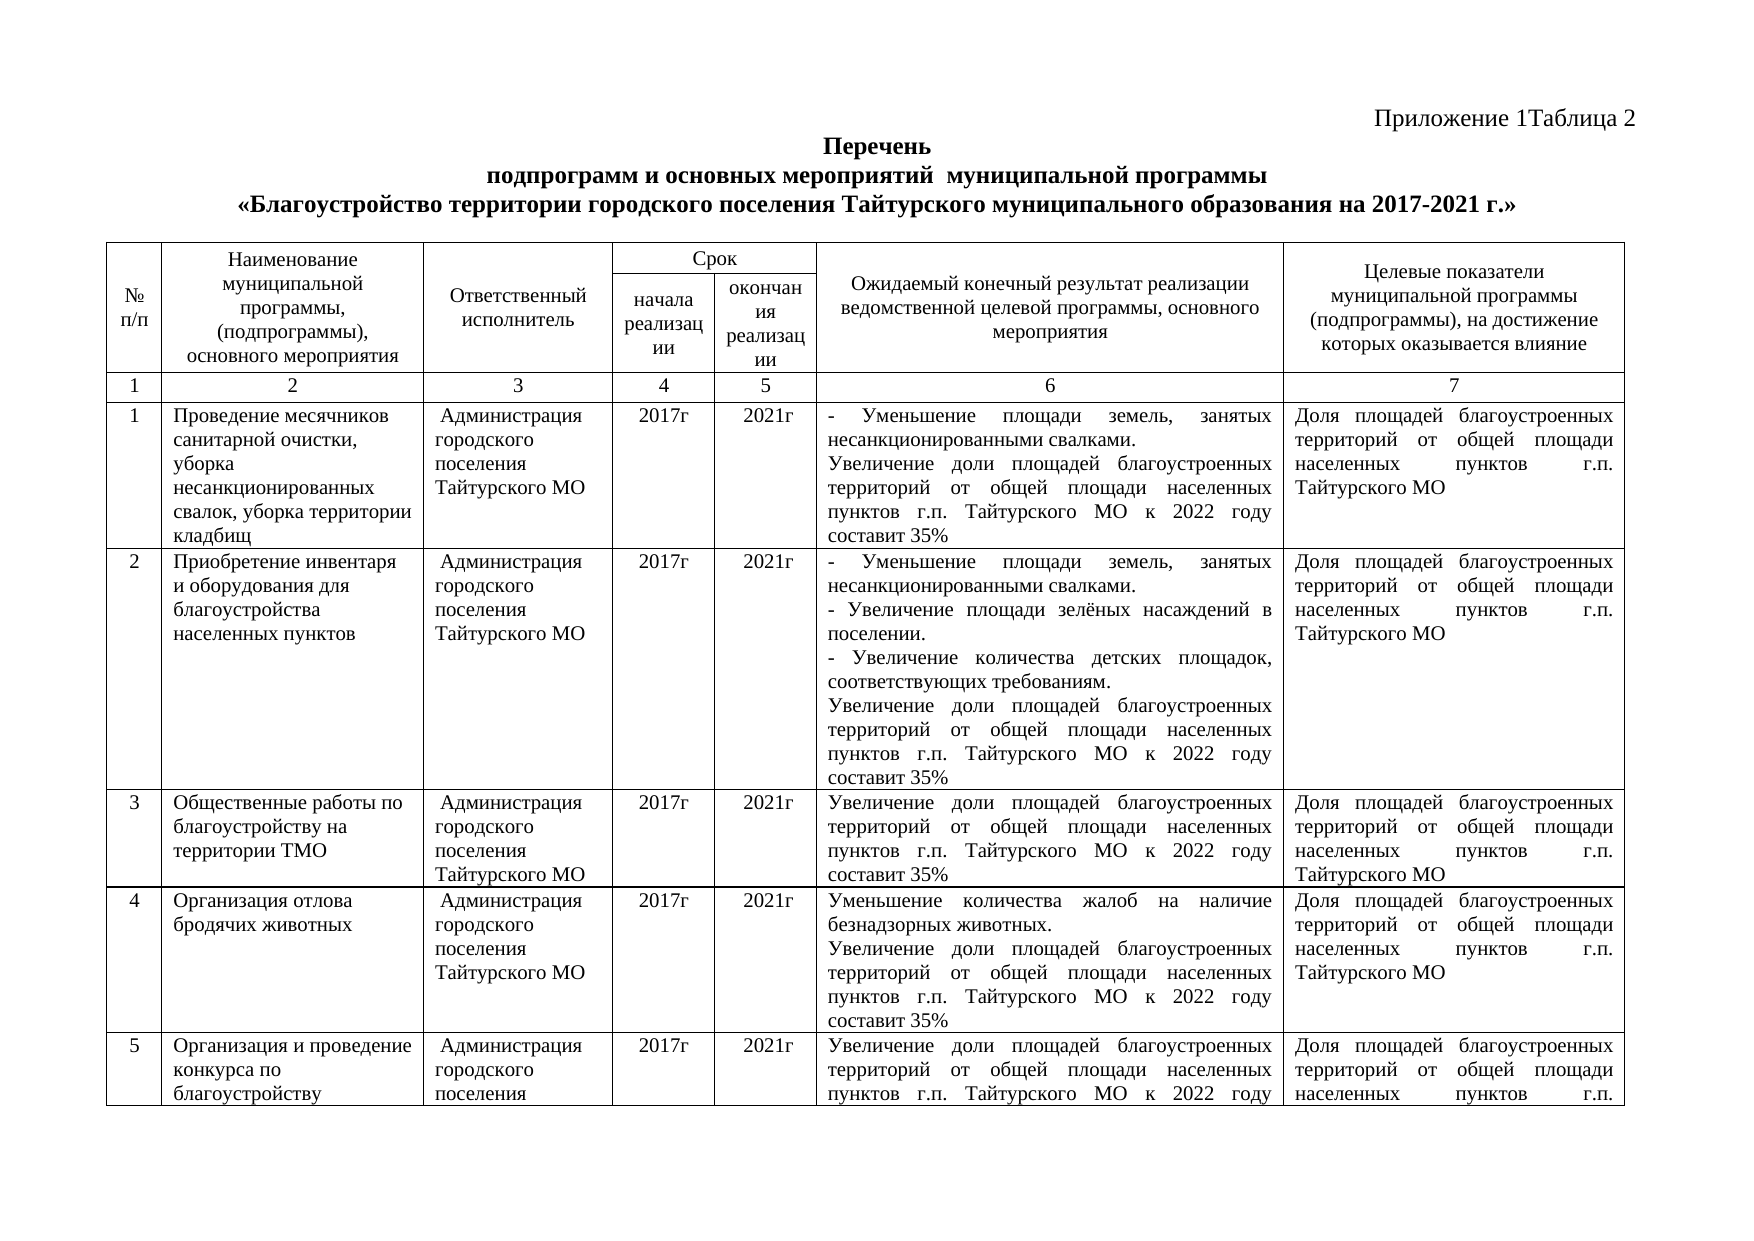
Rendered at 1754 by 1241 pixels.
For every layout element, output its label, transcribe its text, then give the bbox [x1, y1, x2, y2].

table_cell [817, 1033, 1283, 1105]
table_header Целевые показатели муниципальной программы (подпрограммы), на достижение которых оказывается влияние [1284, 243, 1624, 372]
table_cell 1 [107, 373, 161, 402]
table_cell начала реализации [613, 274, 714, 372]
table_cell Организация отлова бродячих животных [162, 888, 423, 1032]
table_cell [1284, 1033, 1624, 1105]
table_cell 2021г [715, 790, 816, 886]
table_cell окончания реализации [715, 274, 816, 372]
table_cell 5 [715, 373, 816, 402]
table_cell Администрация городского поселения Тайтурского МО [424, 549, 612, 789]
table_cell 4 [613, 373, 714, 402]
table_cell 2021г [715, 403, 816, 547]
table_cell 2017г [613, 888, 714, 1032]
text Приложение 1Таблица 2 [118, 103, 1636, 131]
table_header № п/п [107, 243, 161, 372]
table_cell 2 [162, 373, 423, 402]
table_cell 2021г [715, 1033, 816, 1105]
table_header Наименование муниципальной программы, (подпрограммы), основного мероприятия [162, 243, 423, 372]
table_cell 3 [107, 790, 161, 886]
table_cell Проведение месячников санитарной очистки, уборка несанкционированных свалок, уборка территории кладбищ [162, 403, 423, 547]
table_cell Общественные работы по благоустройству на территории ТМО [162, 790, 423, 886]
table_cell 1 [107, 403, 161, 547]
table_cell Увеличение доли площадей благоустроенных территорий от общей площади населенных пунктов г.п. Тайтурского МО к 2022 году составит 35% [817, 790, 1283, 886]
table_cell 2017г [613, 1033, 714, 1105]
table_cell Доля площадей благоустроенных территорий от общей площади населенных пунктов г.п. Тайтурского МО [1284, 403, 1624, 547]
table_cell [162, 1033, 423, 1105]
table_cell Доля площадей благоустроенных территорий от общей площади населенных пунктов г.п. Тайтурского МО [1284, 888, 1624, 1032]
table_cell Администрация городского поселения Тайтурского МО [424, 888, 612, 1032]
table_header Ожидаемый конечный результат реализации ведомственной целевой программы, основного мероприятия [817, 243, 1283, 372]
table_cell Приобретение инвентаря и оборудования для благоустройства населенных пунктов [162, 549, 423, 789]
table_cell 3 [424, 373, 612, 402]
table_header Ответственный исполнитель [424, 243, 612, 372]
table_cell 7 [1284, 373, 1624, 402]
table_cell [424, 1033, 612, 1105]
table_header Срок [613, 243, 816, 273]
table_cell - Уменьшение площади земель, занятых несанкционированными свалками. Увеличение доли площадей благоустроенных территорий от общей площади населенных пунктов г.п. Тайтурского МО к 2022 году составит 35% [817, 403, 1283, 547]
table_cell 5 [107, 1033, 161, 1105]
table_cell 2021г [715, 549, 816, 789]
table_cell Администрация городского поселения Тайтурского МО [424, 790, 612, 886]
table_cell Доля площадей благоустроенных территорий от общей площади населенных пунктов г.п. Тайтурского МО [1284, 790, 1624, 886]
table_cell - Уменьшение площади земель, занятых несанкционированными свалками. - Увеличение площади зелёных насаждений в поселении. - Увеличение количества детских площадок, соответствующих требованиям. Увеличение доли площадей благоустроенных территорий от общей площади населенных пунктов г.п. Тайтурского МО к 2022 году составит 35% [817, 549, 1283, 789]
table_cell 2021г [715, 888, 816, 1032]
table_cell 4 [107, 888, 161, 1032]
table_cell 2017г [613, 790, 714, 886]
table_cell Уменьшение количества жалоб на наличие безнадзорных животных. Увеличение доли площадей благоустроенных территорий от общей площади населенных пунктов г.п. Тайтурского МО к 2022 году составит 35% [817, 888, 1283, 1032]
text Перечень [118, 131, 1636, 160]
table_cell 2017г [613, 403, 714, 547]
table_cell Администрация городского поселения Тайтурского МО [424, 403, 612, 547]
text подпрограмм и основных мероприятий муниципальной программы [118, 160, 1636, 189]
table_cell Доля площадей благоустроенных территорий от общей площади населенных пунктов г.п. Тайтурского МО [1284, 549, 1624, 789]
text «Благоустройство территории городского поселения Тайтурского муниципального образования на 2017-2021 г.» [118, 189, 1636, 218]
table_cell 2017г [613, 549, 714, 789]
table_cell 6 [817, 373, 1283, 402]
table_cell 2 [107, 549, 161, 789]
